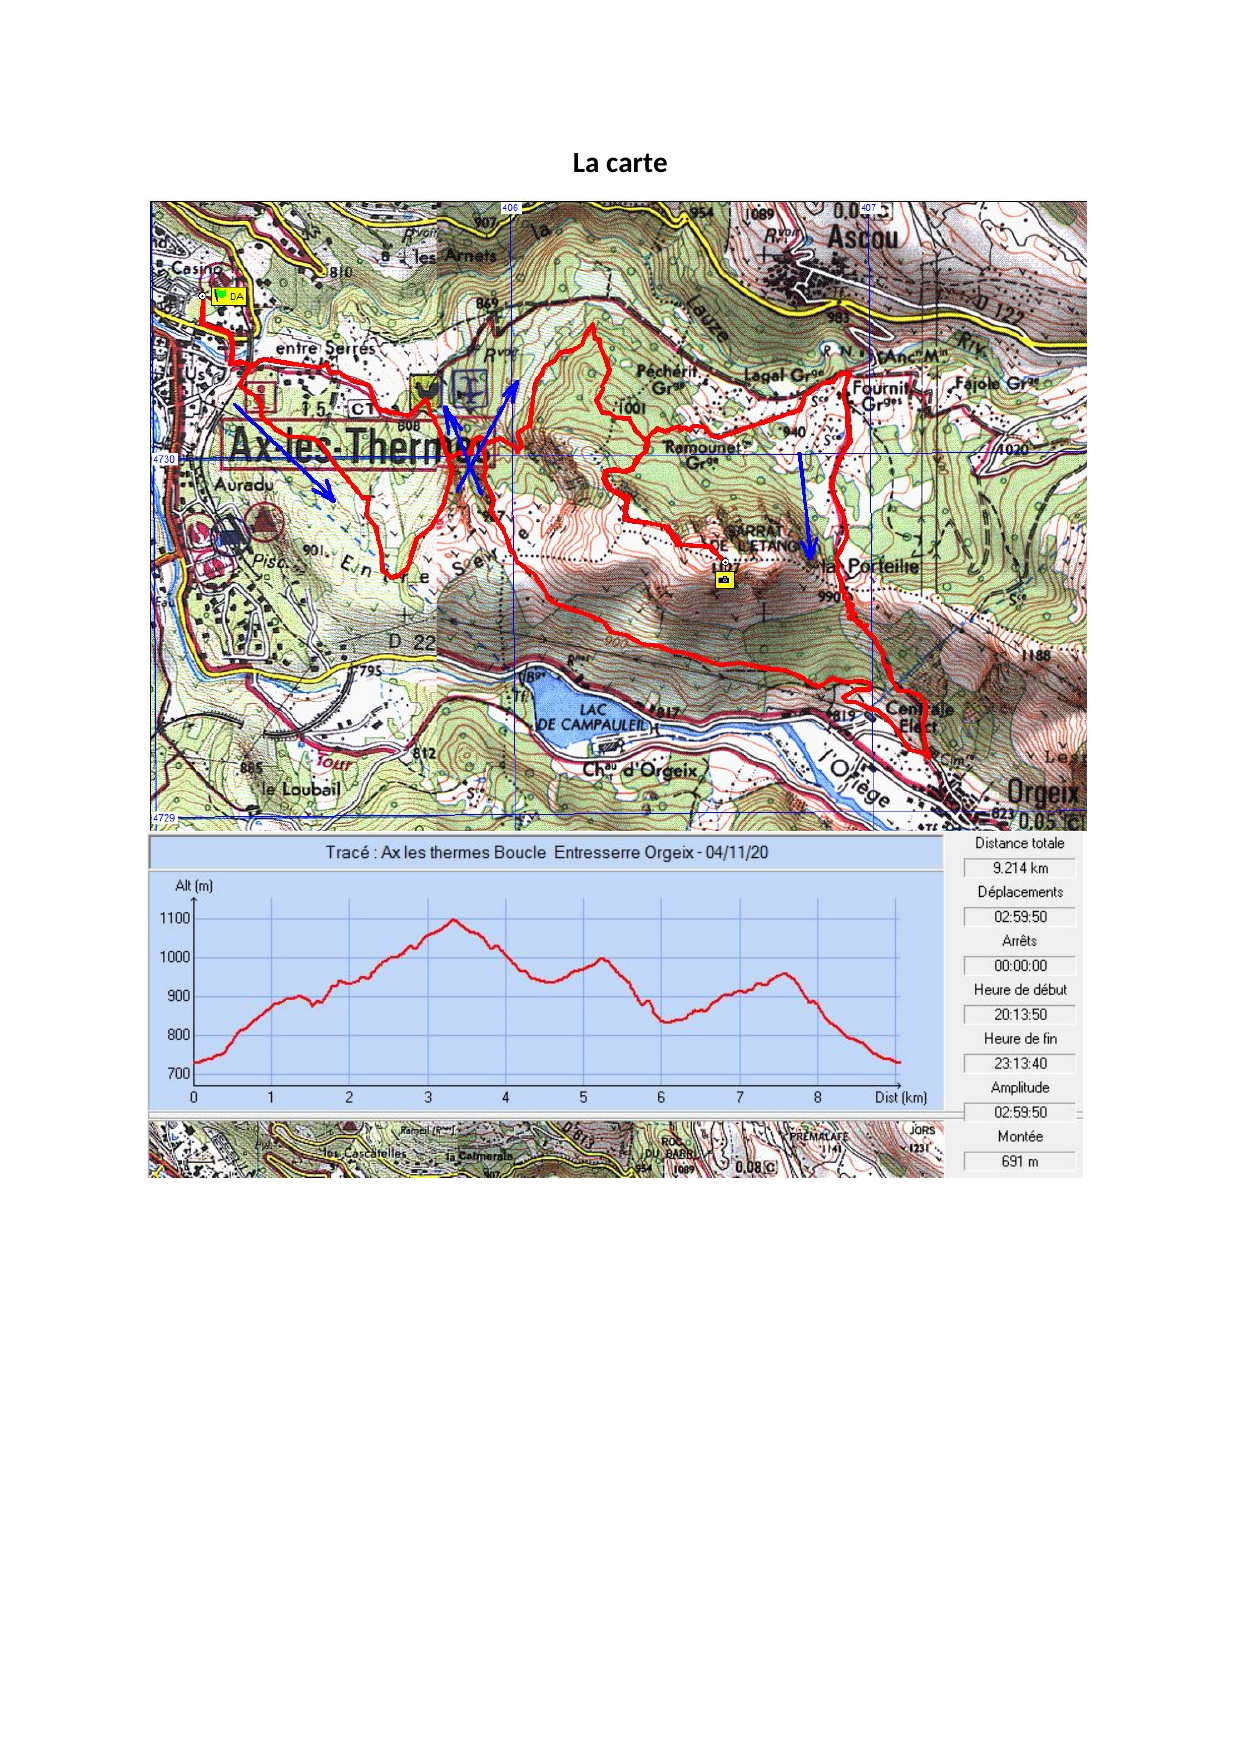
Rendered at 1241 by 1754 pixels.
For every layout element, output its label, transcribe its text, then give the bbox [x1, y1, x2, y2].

text La carte [148, 144, 1092, 179]
picture [147, 198, 1087, 831]
picture [147, 832, 1083, 1178]
